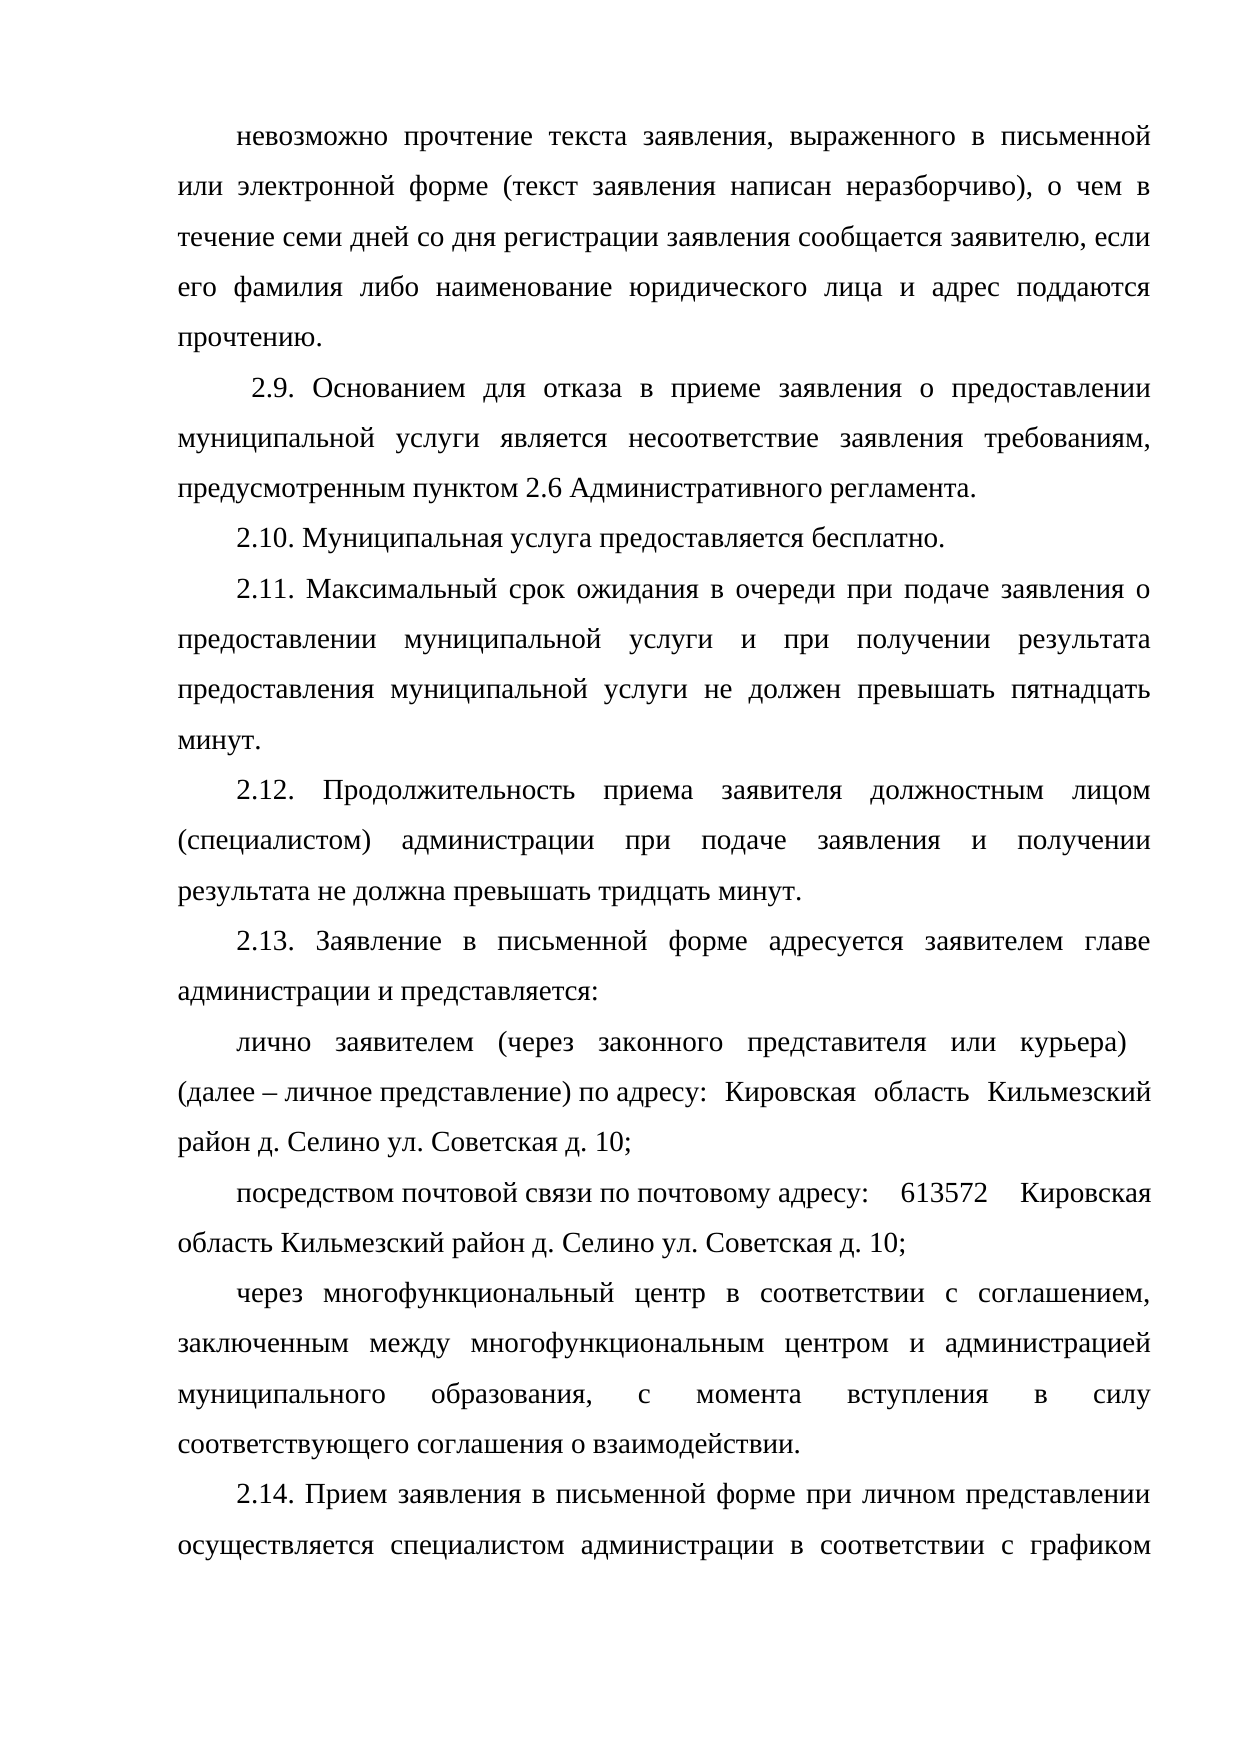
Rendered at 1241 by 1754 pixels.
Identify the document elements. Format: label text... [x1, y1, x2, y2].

text через многофункциональный центр в соответствии с соглашением, заключенным между многофункциональным центром и администрацией муниципального образования, с момента вступления в силу соответствующего соглашения о взаимодействии. [177, 1275, 1152, 1460]
text посредством почтовой связи по почтовому адресу: 613572 Кировская область Кильмезский район д. Селино ул. Советская д. 10; [177, 1175, 1152, 1258]
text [177, 1477, 1152, 1560]
text 2.13. Заявление в письменной форме адресуется заявителем главе администрации и представляется: [177, 923, 1152, 1007]
text 2.12. Продолжительность приема заявителя должностным лицом (специалистом) администрации при подаче заявления и получении результата не должна превышать тридцать минут. [177, 772, 1152, 906]
text 2.11. Максимальный срок ожидания в очереди при подаче заявления о предоставлении муниципальной услуги и при получении результата предоставления муниципальной услуги не должен превышать пятнадцать минут. [177, 571, 1152, 755]
text 2.9. Основанием для отказа в приеме заявления о предоставлении муниципальной услуги является несоответствие заявления требованиям, предусмотренным пунктом 2.6 Административного регламента. [177, 370, 1152, 504]
text 2.10. Муниципальная услуга предоставляется бесплатно. [177, 521, 1152, 554]
text лично заявителем (через законного представителя или курьера) (далее – личное представление) по адресу: Кировская область Кильмезский район д. Селино ул. Советская д. 10; [177, 1024, 1152, 1158]
text невозможно прочтение текста заявления, выраженного в письменной или электронной форме (текст заявления написан неразборчиво), о чем в течение семи дней со дня регистрации заявления сообщается заявителю, если его фамилия либо наименование юридического лица и адрес поддаются прочтению. [177, 118, 1152, 353]
